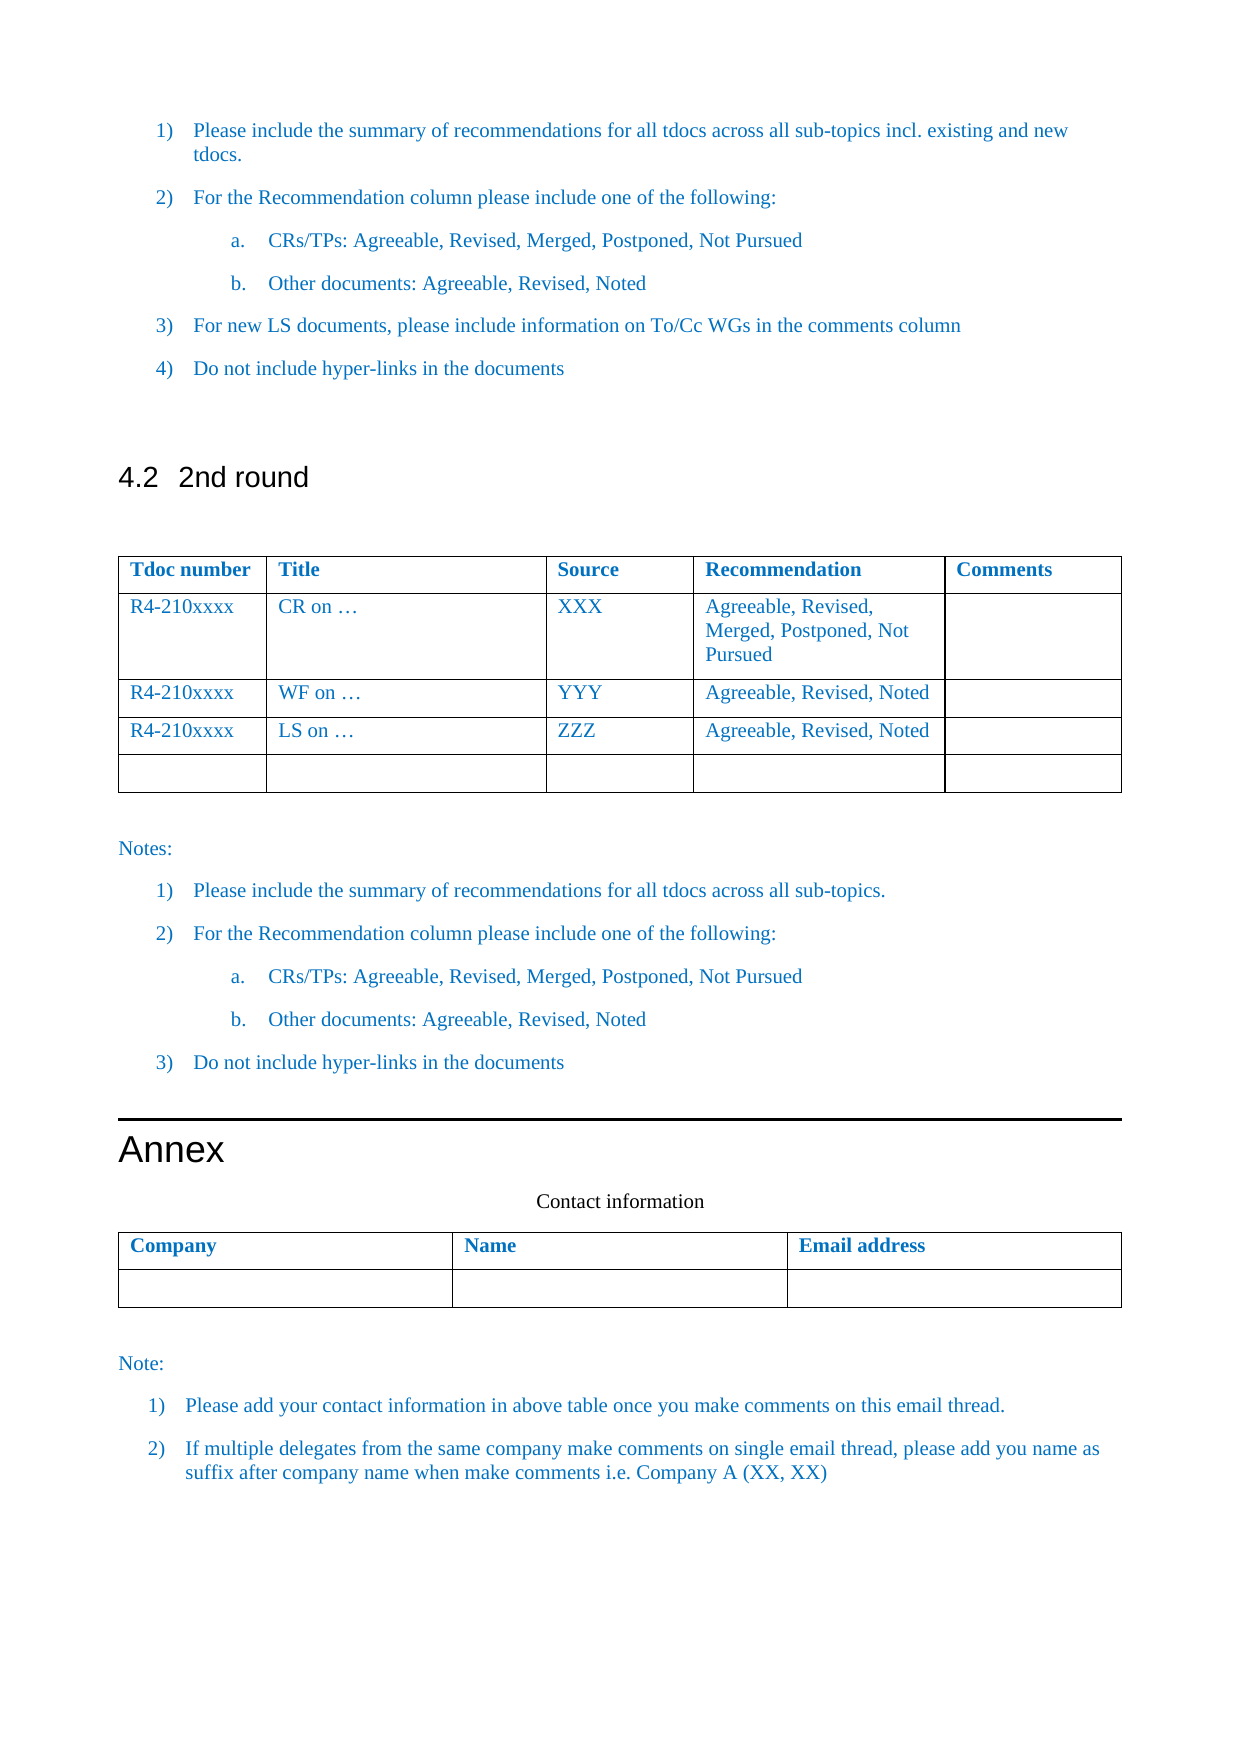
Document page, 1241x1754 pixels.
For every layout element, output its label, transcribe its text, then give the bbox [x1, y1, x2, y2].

table_header Title [267, 557, 546, 593]
list Do not include hyper-links in the documents [156, 1050, 1122, 1074]
table_cell R4-210xxxx [119, 718, 266, 754]
table_cell [119, 1270, 452, 1307]
text Contact information [118, 1189, 1122, 1213]
table_cell LS on … [267, 718, 546, 754]
table_header Comments [946, 557, 1121, 593]
table_cell [267, 755, 546, 792]
text Note: [118, 1351, 1122, 1375]
list Please include the summary of recommendations for all tdocs across all sub-topics incl. existing and new tdocs. [156, 118, 1122, 166]
table_cell [547, 755, 693, 792]
table_cell [946, 594, 1121, 679]
list CRs/TPs: Agreeable, Revised, Merged, Postponed, Not Pursued [231, 228, 1122, 252]
table_header Recommendation [694, 557, 944, 593]
table_cell YYY [547, 680, 693, 717]
table_cell [946, 718, 1121, 754]
list Other documents: Agreeable, Revised, Noted [231, 271, 1122, 294]
list Other documents: Agreeable, Revised, Noted [231, 1007, 1122, 1031]
table_cell Agreeable, Revised, Noted [694, 680, 944, 717]
table_header Name [453, 1233, 787, 1269]
table_cell [453, 1270, 787, 1307]
list For the Recommendation column please include one of the following: [156, 185, 1122, 209]
table_cell ZZZ [547, 718, 693, 754]
text Notes: [118, 836, 1122, 860]
table_cell Agreeable, Revised, Merged, Postponed, Not Pursued [694, 594, 944, 679]
table_cell XXX [547, 594, 693, 679]
list CRs/TPs: Agreeable, Revised, Merged, Postponed, Not Pursued [231, 964, 1122, 988]
table_header Tdoc number [119, 557, 266, 593]
table_cell WF on … [267, 680, 546, 717]
table_cell CR on … [267, 594, 546, 679]
subtitle 2nd round [118, 461, 1122, 494]
list For the Recommendation column please include one of the following: [156, 921, 1122, 945]
table_cell [119, 755, 266, 792]
table_cell [946, 755, 1121, 792]
table_cell R4-210xxxx [119, 680, 266, 717]
list For new LS documents, please include information on To/Cc WGs in the comments column [156, 313, 1122, 337]
table_cell [946, 680, 1121, 717]
table_cell [788, 1270, 1121, 1307]
list If multiple delegates from the same company make comments on single email thread, please add you name as suffix after company name when make comments i.e. Company A (XX, XX) [148, 1436, 1122, 1484]
table_cell [694, 755, 944, 792]
table_cell R4-210xxxx [119, 594, 266, 679]
subtitle Annex [118, 1121, 1122, 1170]
table_cell Agreeable, Revised, Noted [694, 718, 944, 754]
table_header Source [547, 557, 693, 593]
table_header Email address [788, 1233, 1121, 1269]
list Please include the summary of recommendations for all tdocs across all sub-topics. [156, 878, 1122, 902]
list Please add your contact information in above table once you make comments on this email thread. [148, 1393, 1122, 1417]
list Do not include hyper-links in the documents [156, 356, 1122, 380]
table_header Company [119, 1233, 452, 1269]
